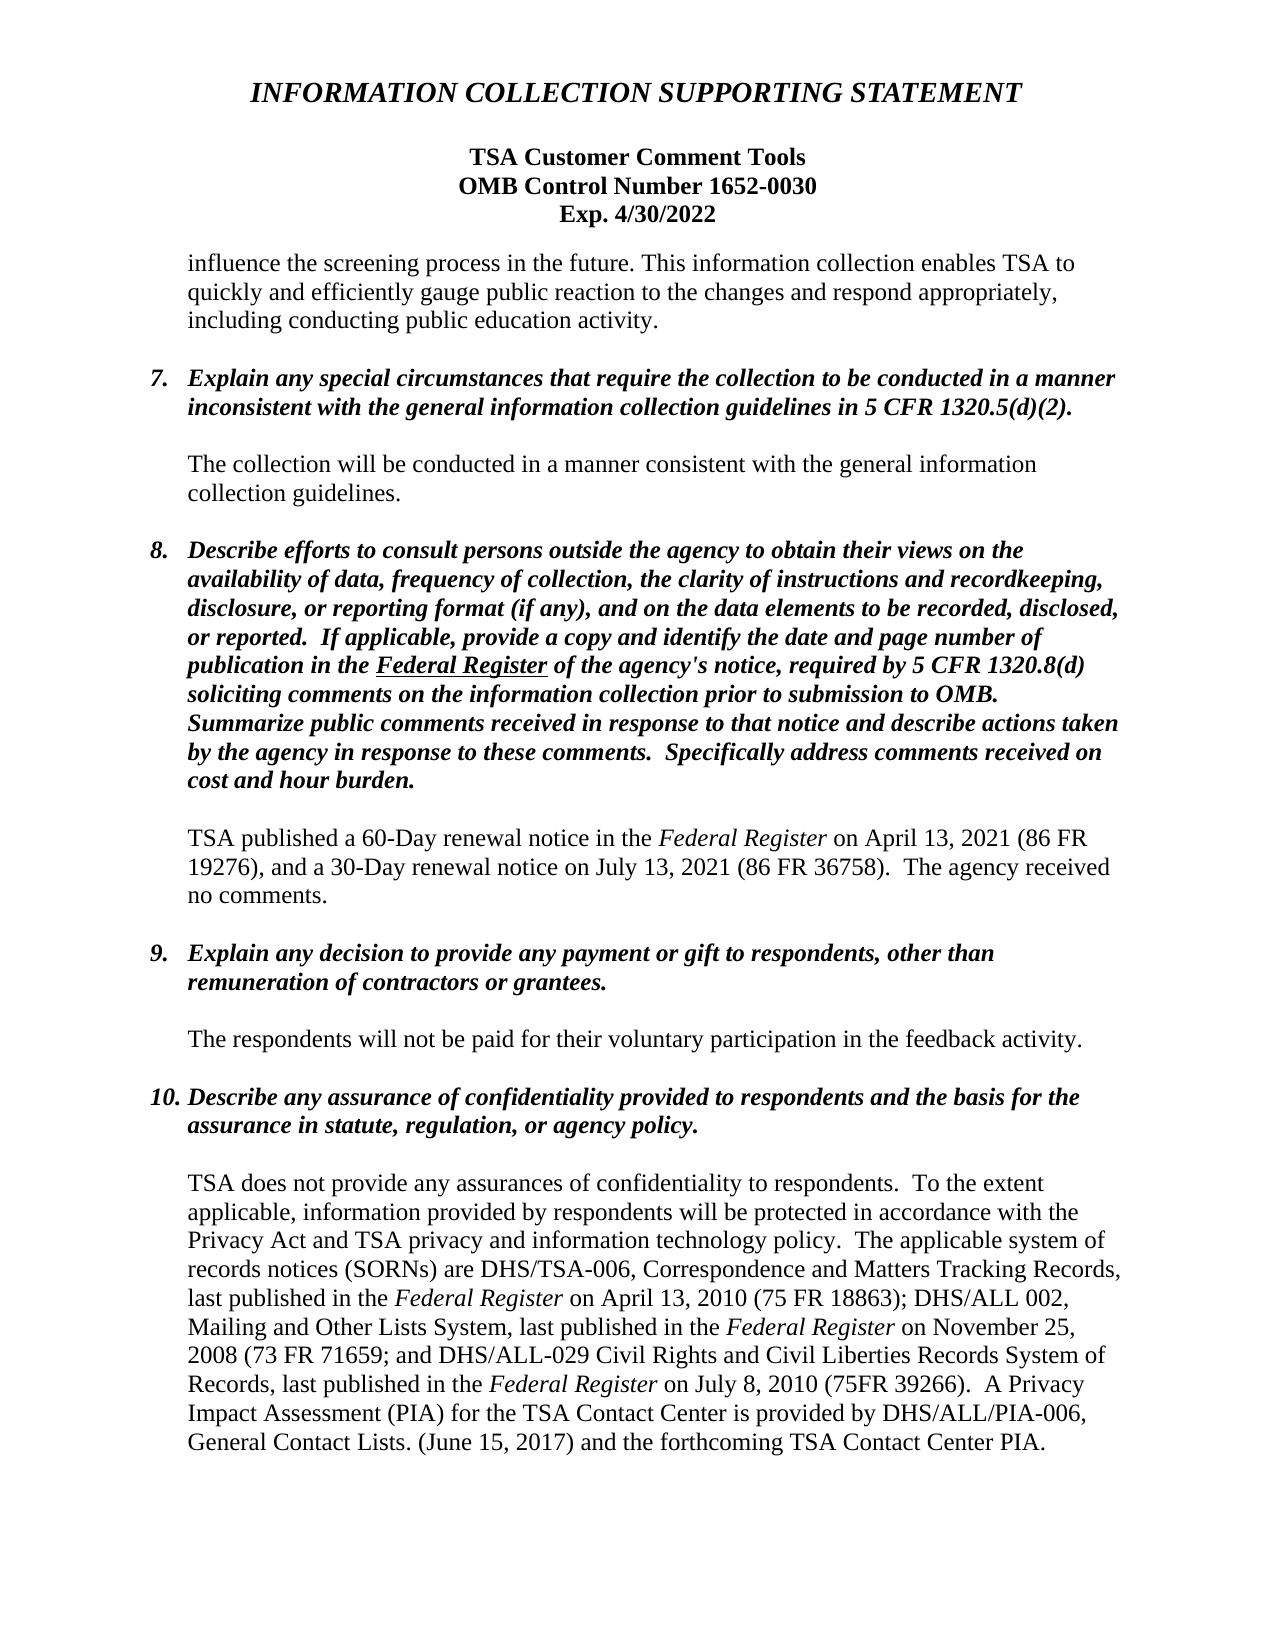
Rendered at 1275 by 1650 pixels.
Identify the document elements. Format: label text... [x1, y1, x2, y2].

list TSA does not provide any assurances of confidentiality to respondents. To the extent applicable, information provided by respondents will be protected in accordance with the Privacy Act and TSA privacy and information technology policy. The applicable system of records notices (SORNs) are DHS/TSA-006, Correspondence and Matters Tracking Records, last published in the Federal Register on April 13, 2010 (75 FR 18863); DHS/ALL 002, Mailing and Other Lists System, last published in the Federal Register on November 25, 2008 (73 FR 71659; and DHS/ALL-029 Civil Rights and Civil Liberties Records System of Records, last published in the Federal Register on July 8, 2010 (75FR 39266). A Privacy Impact Assessment (PIA) for the TSA Contact Center is provided by DHS/ALL/PIA-006, General Contact Lists. (June 15, 2017) and the forthcoming TSA Contact Center PIA. [187, 1168, 1125, 1456]
list Describe efforts to consult persons outside the agency to obtain their views on the availability of data, frequency of collection, the clarity of instructions and recordkeeping, disclosure, or reporting format (if any), and on the data elements to be recorded, disclosed, or reported. If applicable, provide a copy and identify the date and page number of publication in the Federal Register of the agency's notice, required by 5 CFR 1320.8(d) soliciting comments on the information collection prior to submission to OMB. Summarize public comments received in response to that notice and describe actions taken by the agency in response to these comments. Specifically address comments received on cost and hour burden. [150, 536, 1125, 794]
list Describe any assurance of confidentiality provided to respondents and the basis for the assurance in statute, regulation, or agency policy. [150, 1082, 1125, 1139]
text TSA published a 60-Day renewal notice in the Federal Register on April 13, 2021 (86 FR 19276), and a 30-Day renewal notice on July 13, 2021 (86 FR 36758). The agency received no comments. [187, 823, 1125, 909]
list The respondents will not be paid for their voluntary participation in the feedback activity. [187, 1024, 1125, 1053]
list Explain any decision to provide any payment or gift to respondents, other than remuneration of contractors or grantees. [150, 938, 1125, 996]
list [187, 248, 1125, 334]
list The collection will be conducted in a manner consistent with the general information collection guidelines. [187, 449, 1125, 507]
list Explain any special circumstances that require the collection to be conducted in a manner inconsistent with the general information collection guidelines in 5 CFR 1320.5(d)(2). [150, 363, 1125, 421]
